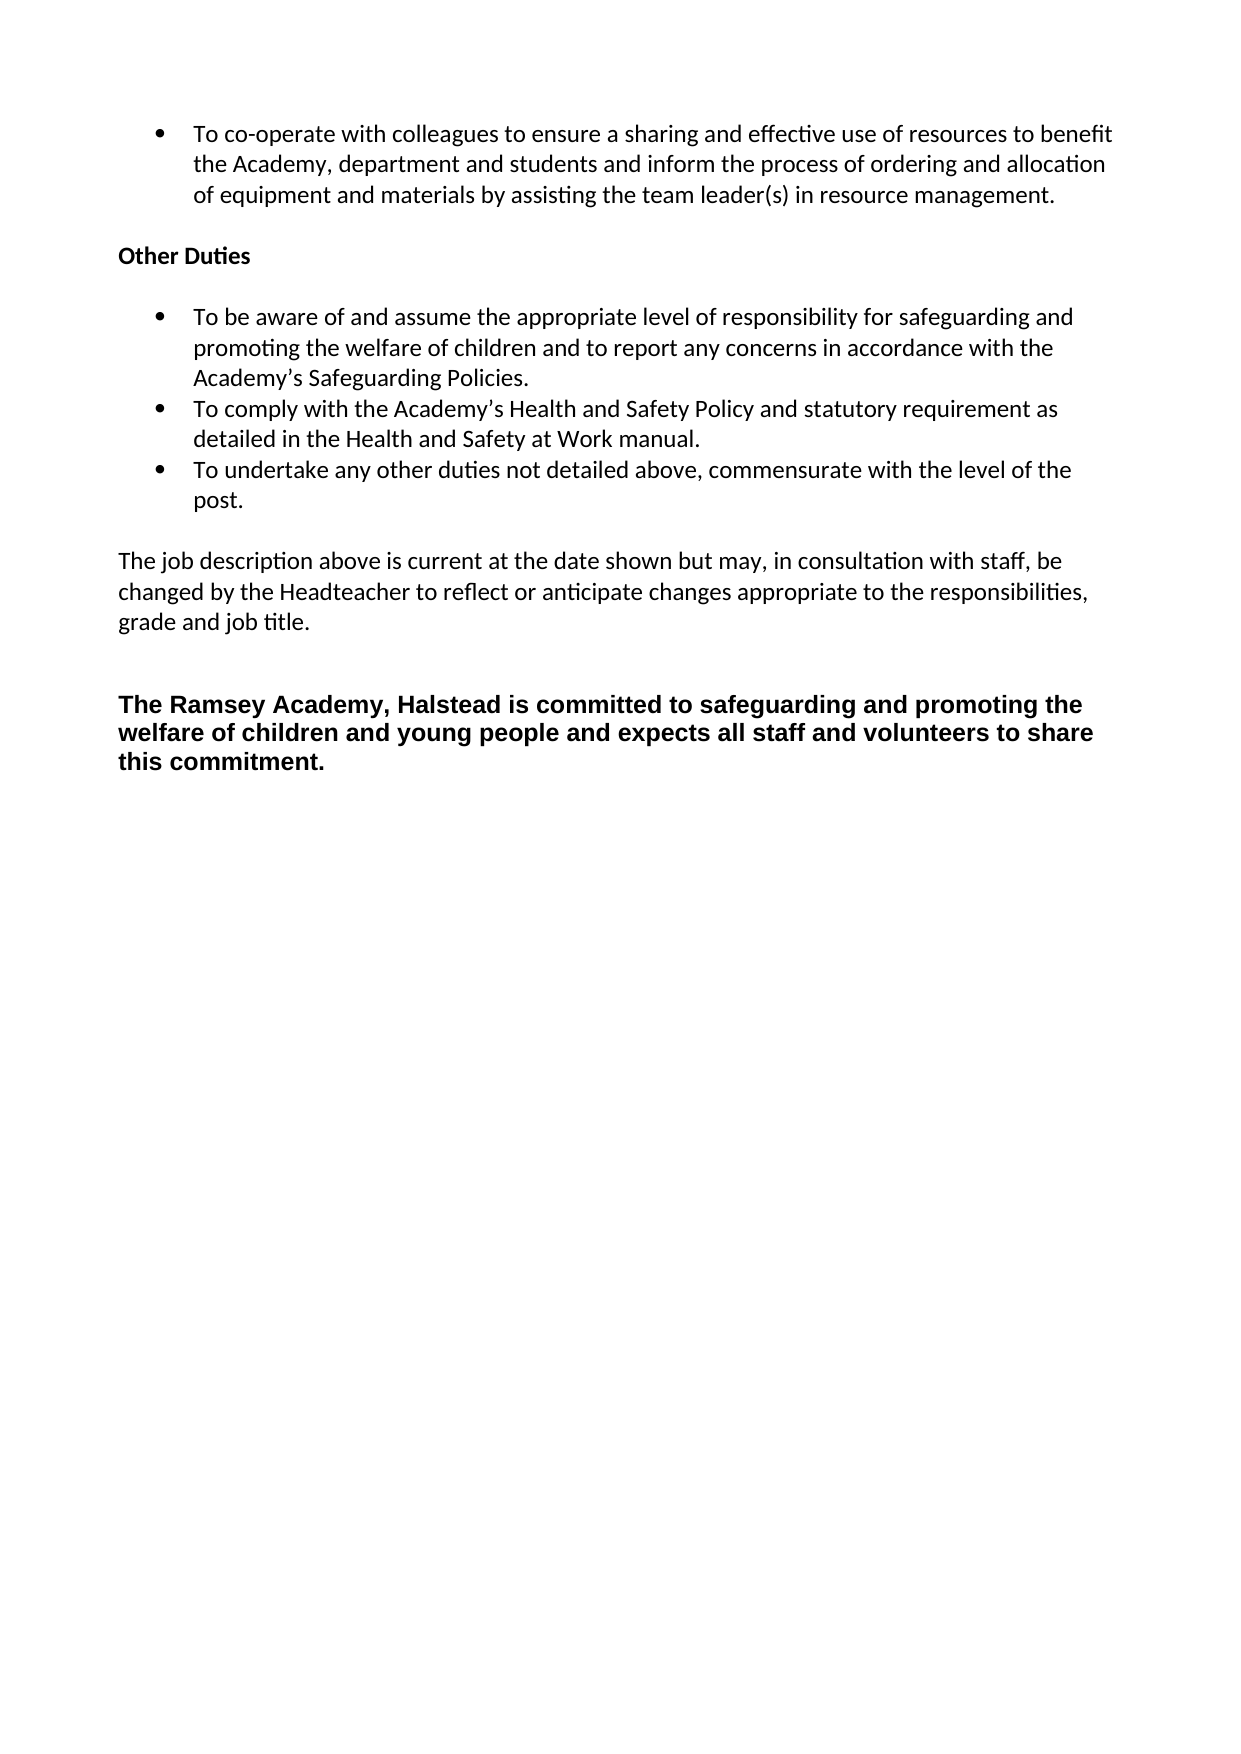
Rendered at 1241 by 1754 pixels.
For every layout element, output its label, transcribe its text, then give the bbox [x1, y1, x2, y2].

text The job description above is current at the date shown but may, in consultation with staff, be changed by the Headteacher to reflect or anticipate changes appropriate to the responsibilities, grade and job title. [118, 545, 1122, 637]
list To co-operate with colleagues to ensure a sharing and effective use of resources to benefit the Academy, department and students and inform the process of ordering and allocation of equipment and materials by assisting the team leader(s) in resource management. [156, 118, 1122, 210]
text Other Duties [118, 240, 1122, 271]
text The Ramsey Academy, Halstead is committed to safeguarding and promoting the welfare of children and young people and expects all staff and volunteers to share this commitment. [118, 690, 1122, 776]
list To be aware of and assume the appropriate level of responsibility for safeguarding and promoting the welfare of children and to report any concerns in accordance with the Academy’s Safeguarding Policies. [156, 301, 1122, 393]
list To undertake any other duties not detailed above, commensurate with the level of the post. [156, 454, 1122, 515]
list To comply with the Academy’s Health and Safety Policy and statutory requirement as detailed in the Health and Safety at Work manual. [156, 393, 1122, 454]
